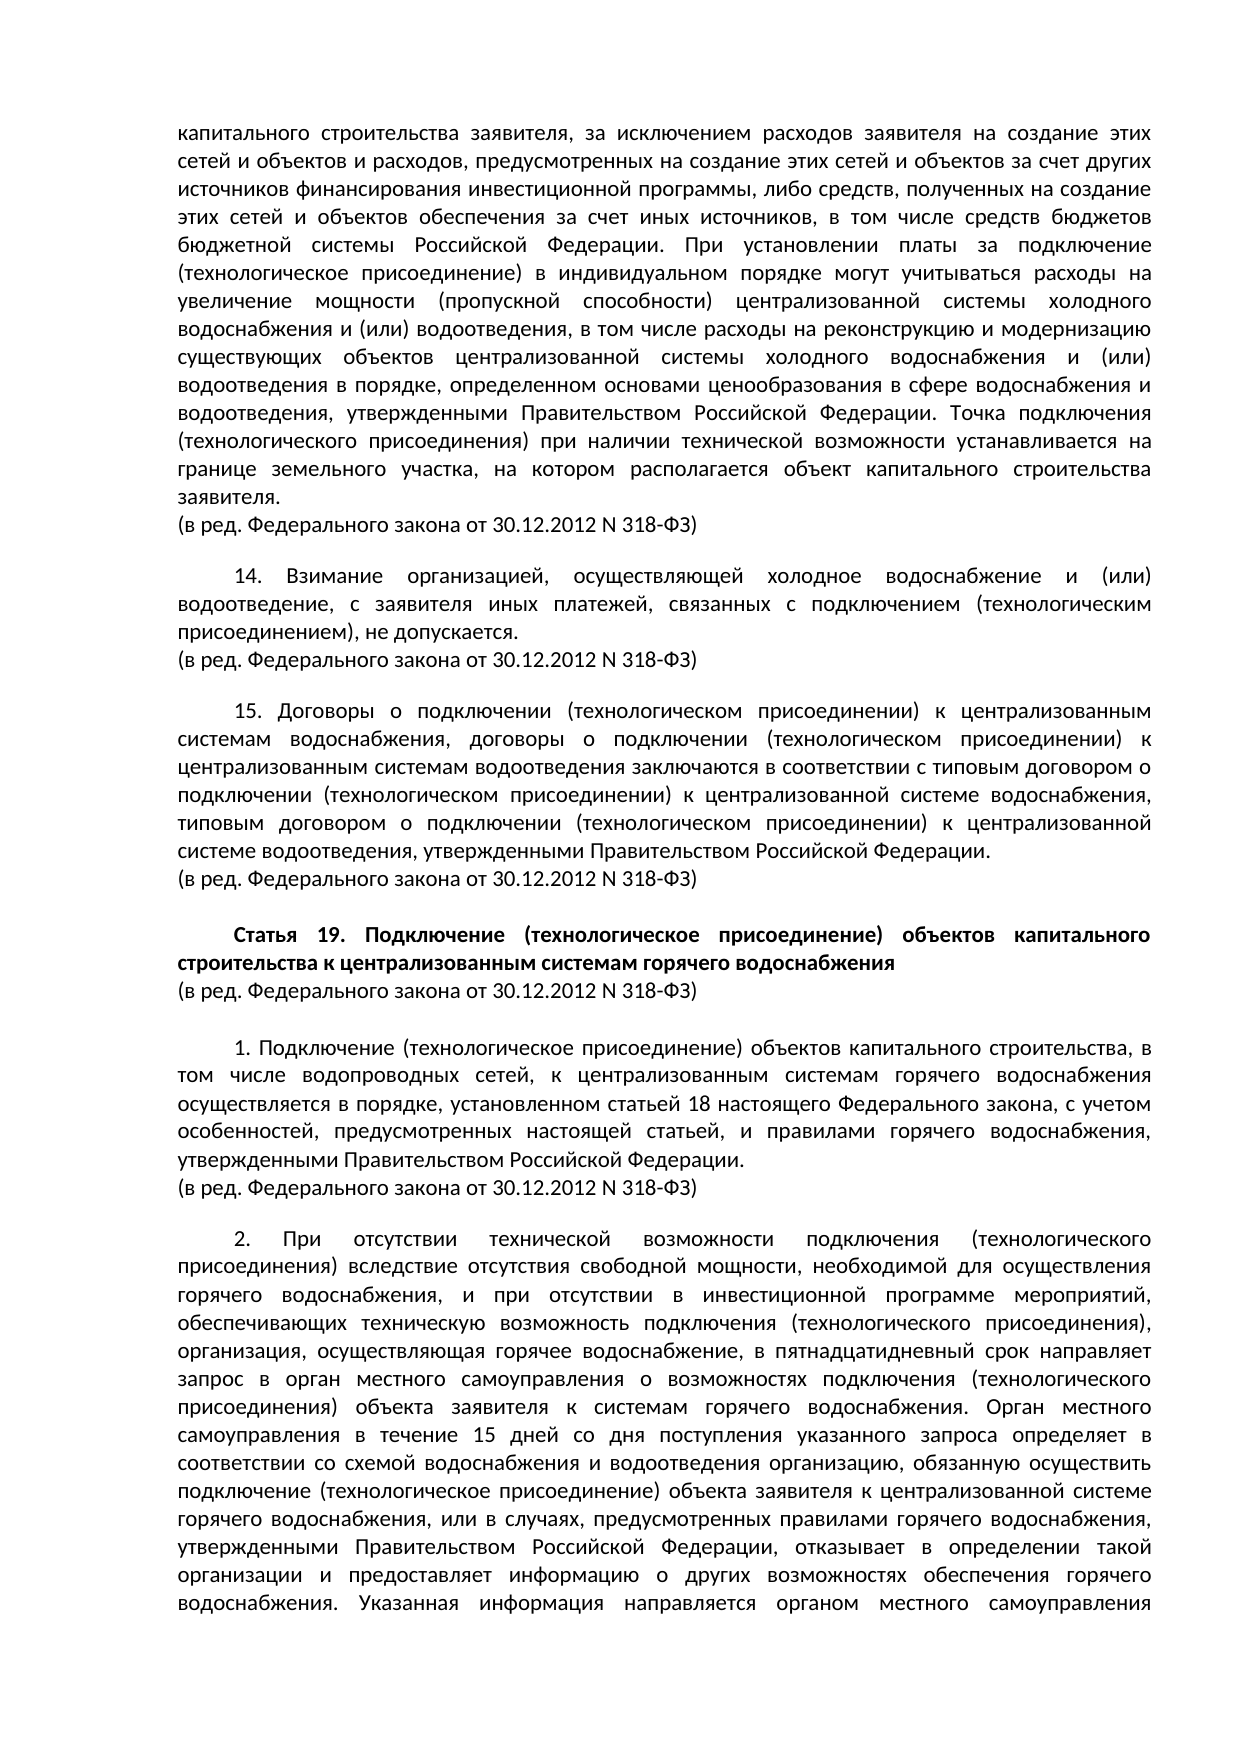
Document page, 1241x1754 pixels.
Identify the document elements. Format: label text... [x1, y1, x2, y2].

text (в ред. Федерального закона от 30.12.2012 N 318-ФЗ) [177, 977, 1152, 1004]
text 1. Подключение (технологическое присоединение) объектов капитального строительства, в том числе водопроводных сетей, к централизованным системам горячего водоснабжения осуществляется в порядке, установленном статьей 18 настоящего Федерального закона, с учетом особенностей, предусмотренных настоящей статьей, и правилами горячего водоснабжения, утвержденными Правительством Российской Федерации. [177, 1033, 1152, 1173]
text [177, 118, 1152, 510]
text 15. Договоры о подключении (технологическом присоединении) к централизованным системам водоснабжения, договоры о подключении (технологическом присоединении) к централизованным системам водоотведения заключаются в соответствии с типовым договором о подключении (технологическом присоединении) к централизованной системе водоснабжения, типовым договором о подключении (технологическом присоединении) к централизованной системе водоотведения, утвержденными Правительством Российской Федерации. [177, 696, 1152, 864]
text (в ред. Федерального закона от 30.12.2012 N 318-ФЗ) [177, 1173, 1152, 1201]
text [177, 1224, 1152, 1616]
title Статья 19. Подключение (технологическое присоединение) объектов капитального строительства к централизованным системам горячего водоснабжения [177, 921, 1152, 977]
text 14. Взимание организацией, осуществляющей холодное водоснабжение и (или) водоотведение, с заявителя иных платежей, связанных с подключением (технологическим присоединением), не допускается. [177, 561, 1152, 645]
text (в ред. Федерального закона от 30.12.2012 N 318-ФЗ) [177, 645, 1152, 673]
text (в ред. Федерального закона от 30.12.2012 N 318-ФЗ) [177, 510, 1152, 538]
text (в ред. Федерального закона от 30.12.2012 N 318-ФЗ) [177, 864, 1152, 892]
